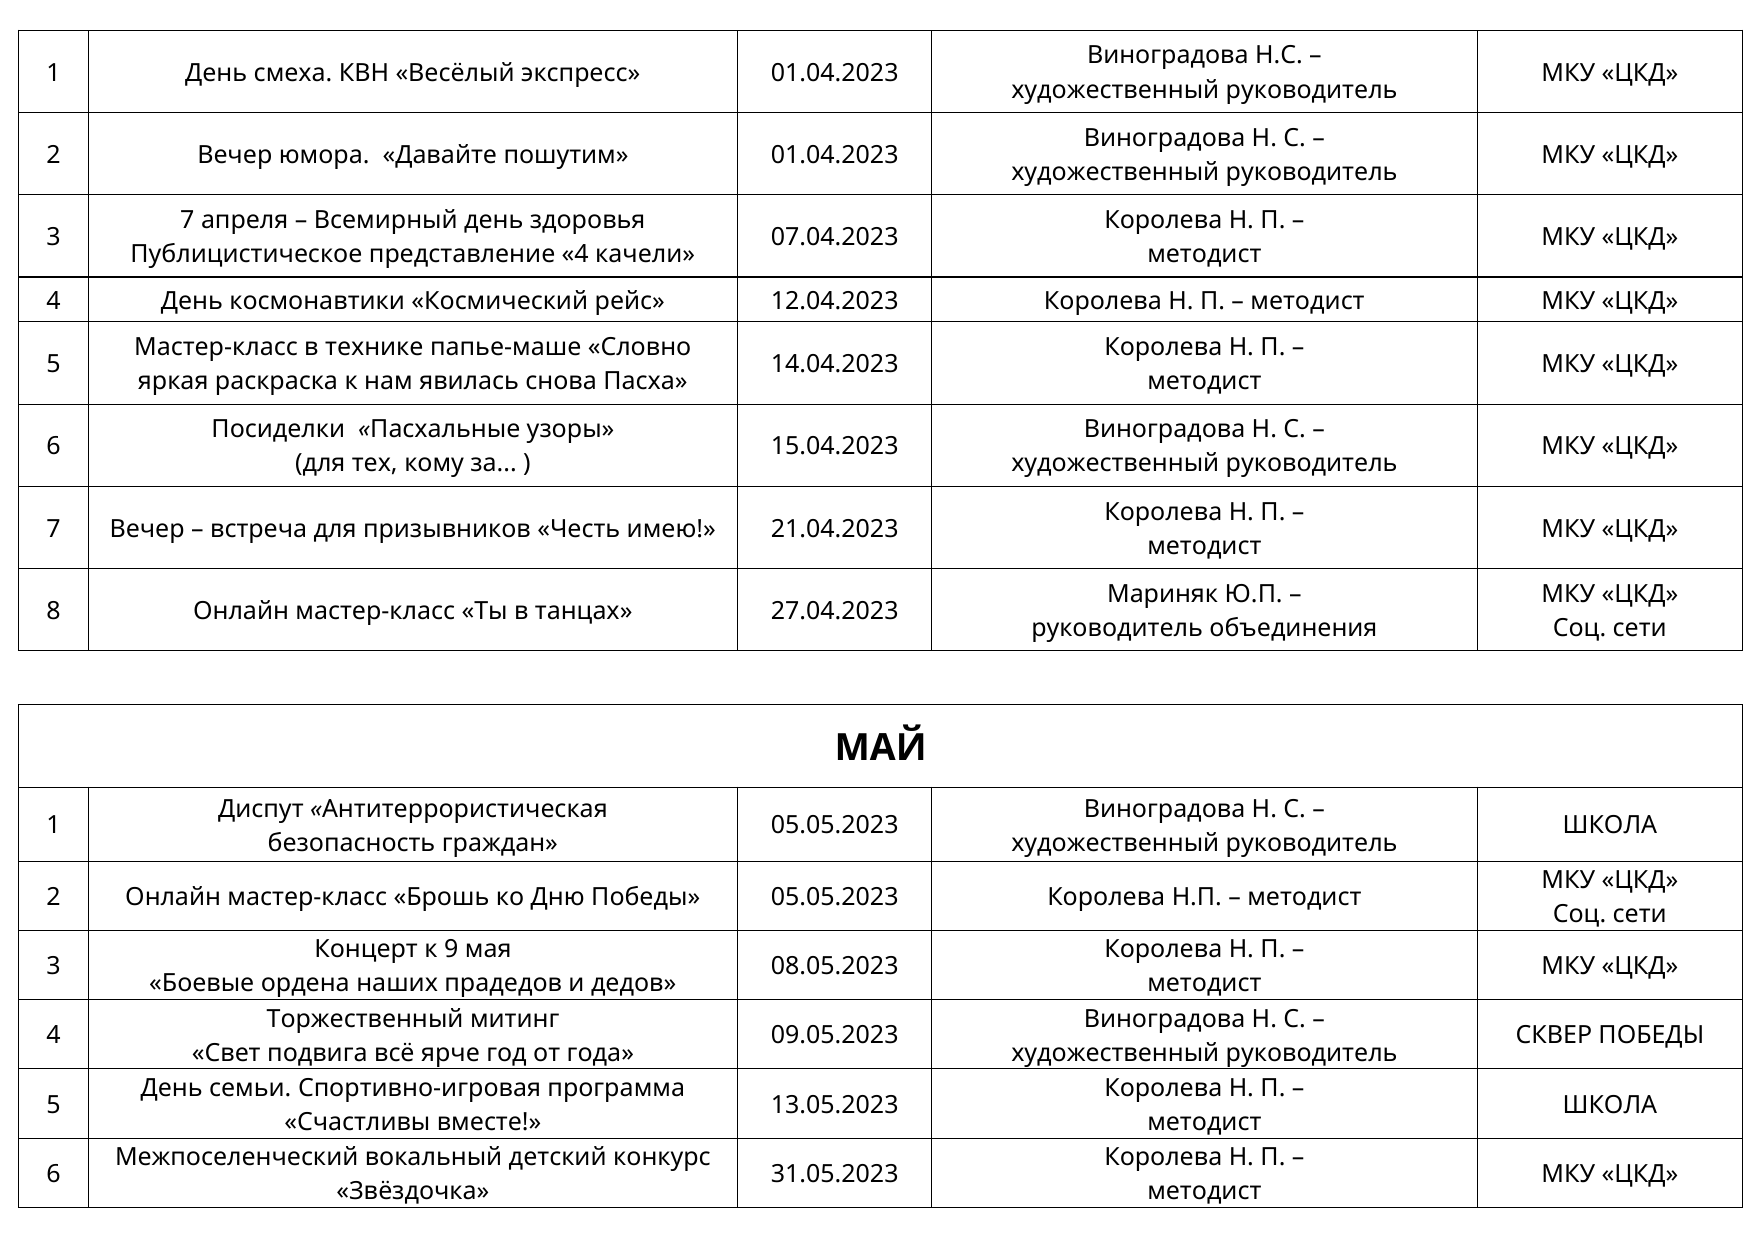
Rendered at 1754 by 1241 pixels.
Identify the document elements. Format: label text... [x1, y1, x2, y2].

table_cell Виноградова Н. С. – художественный руководитель [932, 788, 1477, 861]
table_cell ШКОЛА [1478, 1069, 1742, 1137]
table_cell 13.05.2023 [738, 1069, 931, 1137]
table_cell Межпоселенческий вокальный детский конкурс «Звёздочка» [89, 1139, 737, 1207]
table_cell Королева Н. П. – методист [932, 1069, 1477, 1137]
table_cell 01.04.2023 [738, 31, 931, 112]
table_cell 07.04.2023 [738, 195, 931, 276]
table_cell СКВЕР ПОБЕДЫ [1478, 1000, 1742, 1068]
table_cell МКУ «ЦКД» Соц. сети [1478, 862, 1742, 930]
table_cell День смеха. КВН «Весёлый экспресс» [89, 31, 737, 112]
table_cell Мастер-класс в технике папье-маше «Словно яркая раскраска к нам явилась снова Пасха» [89, 322, 737, 403]
table_cell МКУ «ЦКД» [1478, 1139, 1742, 1207]
table_cell Королева Н. П. – методист [932, 322, 1477, 403]
table_cell 31.05.2023 [738, 1139, 931, 1207]
table_cell 09.05.2023 [738, 1000, 931, 1068]
table_cell Королева Н.П. – методист [932, 862, 1477, 930]
table_cell 27.04.2023 [738, 569, 931, 650]
table_cell МКУ «ЦКД» [1478, 322, 1742, 403]
table_cell Концерт к 9 мая «Боевые ордена наших прадедов и дедов» [89, 931, 737, 999]
table_cell МКУ «ЦКД» Соц. сети [1478, 569, 1742, 650]
table_cell Виноградова Н.С. – художественный руководитель [932, 31, 1477, 112]
table_cell Виноградова Н. С. – художественный руководитель [932, 113, 1477, 194]
table_cell 7 апреля – Всемирный день здоровья Публицистическое представление «4 качели» [89, 195, 737, 276]
table_cell Посиделки «Пасхальные узоры» (для тех, кому за... ) [89, 405, 737, 486]
table_cell 05.05.2023 [738, 788, 931, 861]
table_cell Торжественный митинг «Свет подвига всё ярче год от года» [89, 1000, 737, 1068]
table_cell 6 [19, 1139, 88, 1207]
table_cell 6 [19, 405, 88, 486]
table_cell МКУ «ЦКД» [1478, 113, 1742, 194]
table_cell МКУ «ЦКД» [1478, 195, 1742, 276]
table_cell 1 [19, 788, 88, 861]
table_cell 2 [19, 113, 88, 194]
table_cell 12.04.2023 [738, 278, 931, 321]
table_cell 5 [19, 1069, 88, 1137]
table_cell Королева Н. П. – методист [932, 278, 1477, 321]
table_cell Вечер юмора. «Давайте пошутим» [89, 113, 737, 194]
table_cell Королева Н. П. – методист [932, 1139, 1477, 1207]
table_header МАЙ [19, 705, 1742, 787]
table_cell 14.04.2023 [738, 322, 931, 403]
table_cell Онлайн мастер-класс «Брошь ко Дню Победы» [89, 862, 737, 930]
table_cell 3 [19, 931, 88, 999]
table_cell День семьи. Спортивно-игровая программа «Счастливы вместе!» [89, 1069, 737, 1137]
table_cell 01.04.2023 [738, 113, 931, 194]
table_cell ШКОЛА [1478, 788, 1742, 861]
table_cell День космонавтики «Космический рейс» [89, 278, 737, 321]
table_cell Виноградова Н. С. – художественный руководитель [932, 405, 1477, 486]
table_cell 05.05.2023 [738, 862, 931, 930]
table_cell Королева Н. П. – методист [932, 195, 1477, 276]
table_cell Онлайн мастер-класс «Ты в танцах» [89, 569, 737, 650]
table_cell Мариняк Ю.П. – руководитель объединения [932, 569, 1477, 650]
table_cell МКУ «ЦКД» [1478, 931, 1742, 999]
table_cell Вечер – встреча для призывников «Честь имею!» [89, 487, 737, 568]
table_cell МКУ «ЦКД» [1478, 405, 1742, 486]
table_cell 3 [19, 195, 88, 276]
table_cell Королева Н. П. – методист [932, 487, 1477, 568]
table_cell Виноградова Н. С. – художественный руководитель [932, 1000, 1477, 1068]
table_cell 4 [19, 1000, 88, 1068]
table_cell 08.05.2023 [738, 931, 931, 999]
table_cell 2 [19, 862, 88, 930]
table_cell 5 [19, 322, 88, 403]
table_cell МКУ «ЦКД» [1478, 278, 1742, 321]
table_cell МКУ «ЦКД» [1478, 31, 1742, 112]
table_cell МКУ «ЦКД» [1478, 487, 1742, 568]
table_cell Диспут «Антитеррористическая безопасность граждан» [89, 788, 737, 861]
table_cell 21.04.2023 [738, 487, 931, 568]
table_cell 15.04.2023 [738, 405, 931, 486]
table_cell 1 [19, 31, 88, 112]
table_cell Королева Н. П. – методист [932, 931, 1477, 999]
table_cell 8 [19, 569, 88, 650]
table_cell 7 [19, 487, 88, 568]
table_cell 4 [19, 278, 88, 321]
